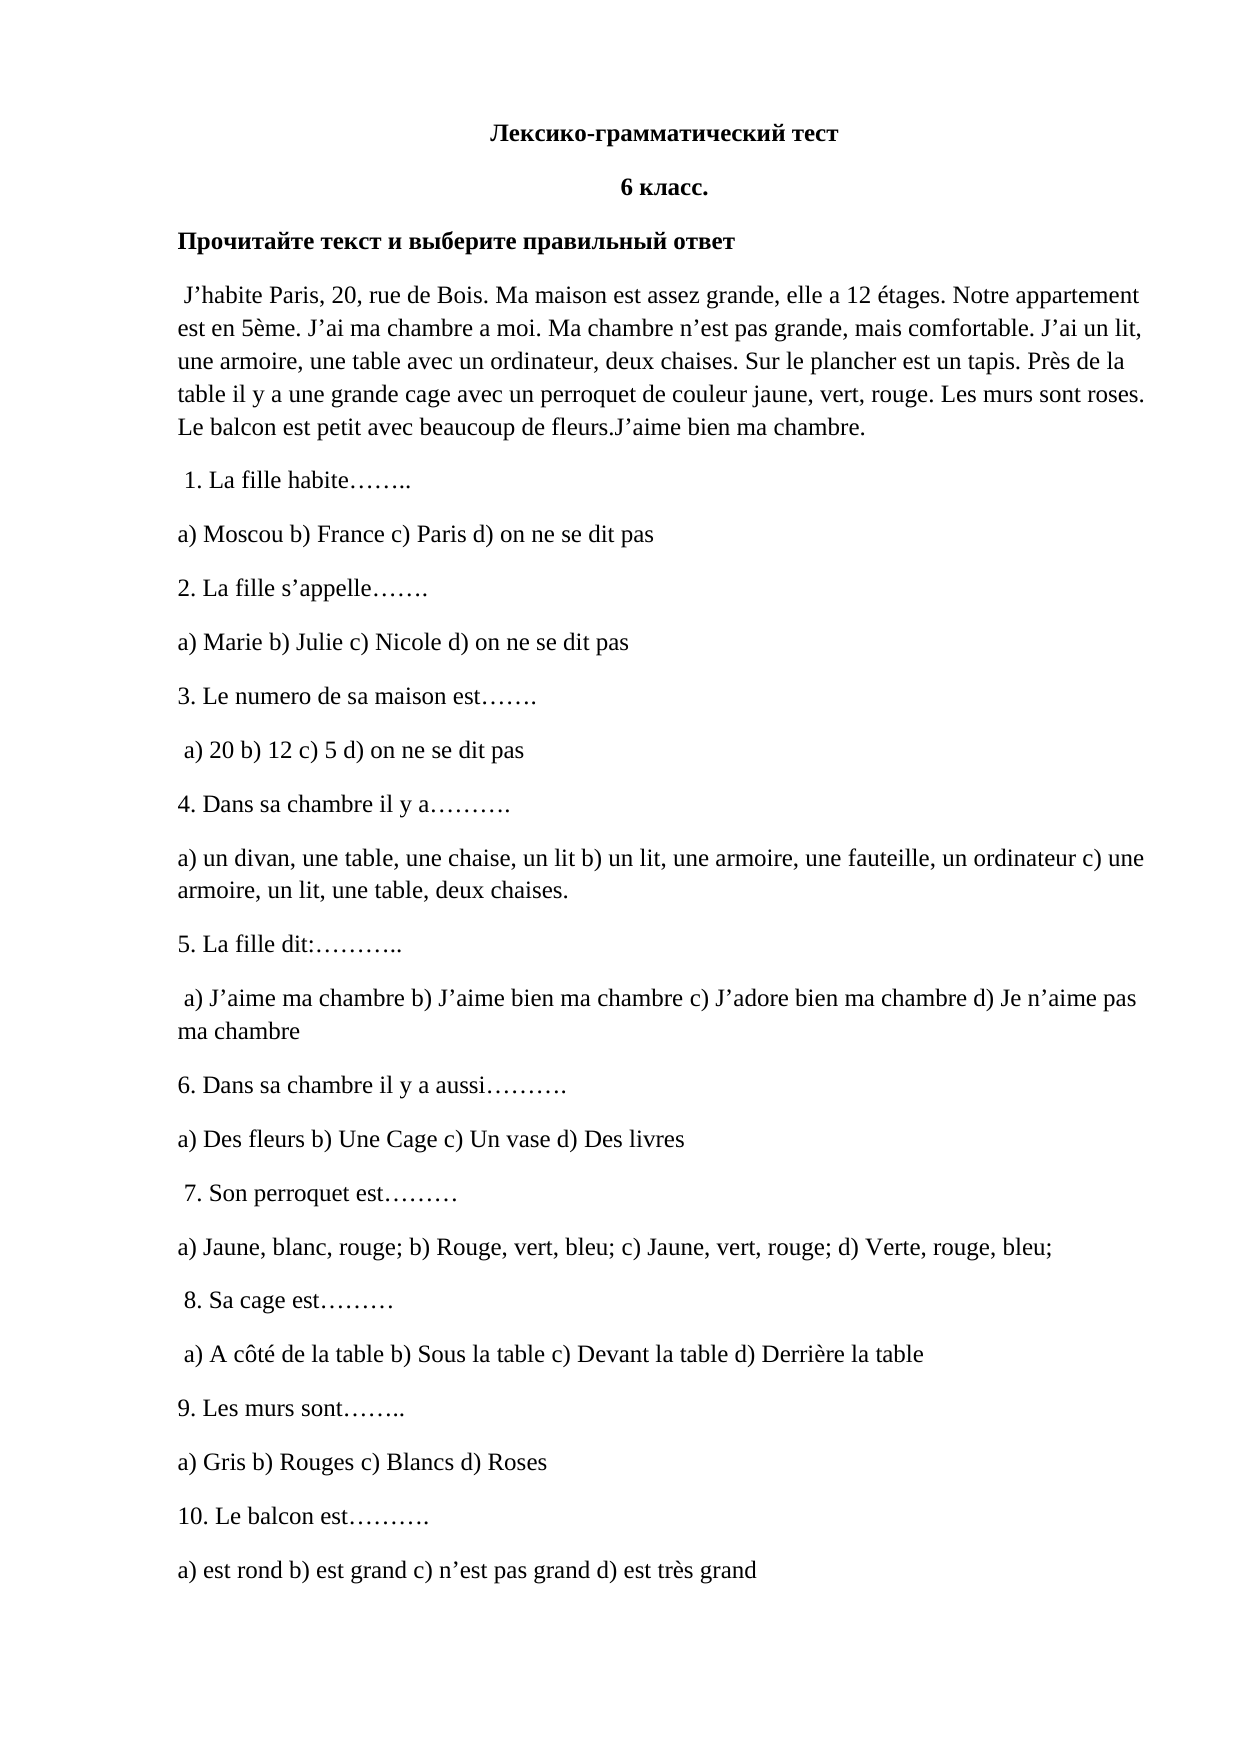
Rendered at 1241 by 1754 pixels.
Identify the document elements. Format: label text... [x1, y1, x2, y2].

text a) Des fleurs b) Une Cage c) Un vase d) Des livres [177, 1124, 1152, 1153]
text 10. Le balcon est………. [177, 1501, 1152, 1530]
text a) Moscou b) France c) Paris d) on ne se dit pas [177, 519, 1152, 548]
text Лексико-грамматический тест [177, 118, 1152, 147]
text a) Marie b) Julie c) Nicole d) on ne se dit pas [177, 627, 1152, 656]
text a) A côté de la table b) Sous la table c) Devant la table d) Derrière la table [177, 1339, 1152, 1368]
text 3. Le numero de sа maison est……. [177, 681, 1152, 710]
text 9. Les murs sont…….. [177, 1393, 1152, 1422]
text a) Gris b) Rouges c) Blancs d) Roses [177, 1447, 1152, 1476]
text 4. Dans sa chambre il y a………. [177, 789, 1152, 817]
text 7. Son perroquet est……… [177, 1178, 1152, 1207]
text a) un divan, une table, une chaise, un lit b) un lit, une armoire, une fauteille, un ordinateur c) une armoire, un lit, une table, deux chaises. [177, 843, 1152, 904]
text 1. La fille habite…….. [177, 466, 1152, 494]
text Прочитайте текст и выберите правильный ответ [177, 226, 1152, 254]
text a) 20 b) 12 c) 5 d) on ne se dit pas [177, 735, 1152, 764]
text a) J’aime ma chambre b) J’aime bien ma chambre с) J’adore bien ma chambre d) Je n’aime pas ma chambre [177, 983, 1152, 1045]
text 5. La fille dit:……….. [177, 929, 1152, 958]
text a) est rond b) est grand c) n’est pas grand d) est très grand [177, 1555, 1152, 1584]
text 6. Dans sa chambre il y a aussi………. [177, 1070, 1152, 1099]
text J’habite Paris, 20, rue de Bois. Ma maison est assez grande, elle a 12 étages. Notre appartement est en 5ème. J’ai ma chambre a moi. Ma chambre n’est pas grande, mais comfortable. J’ai un lit, une armoire, une table avec un ordinateur, deux chaises. Sur le plancher est un tapis. Près de la table il y a une grande cage avec un perroquet de couleur jaune, vert, rouge. Les murs sont roses. Le balcon est petit avec beaucoup de fleurs.J’aime bien ma chambre. [177, 280, 1152, 441]
text 6 класс. [177, 172, 1152, 201]
text a) Jaune, blanc, rouge; b) Rouge, vert, bleu; c) Jaune, vert, rouge; d) Verte, rouge, bleu; [177, 1232, 1152, 1261]
text 2. La fille s’appelle……. [177, 573, 1152, 602]
text 8. Sa cage est……… [177, 1286, 1152, 1314]
